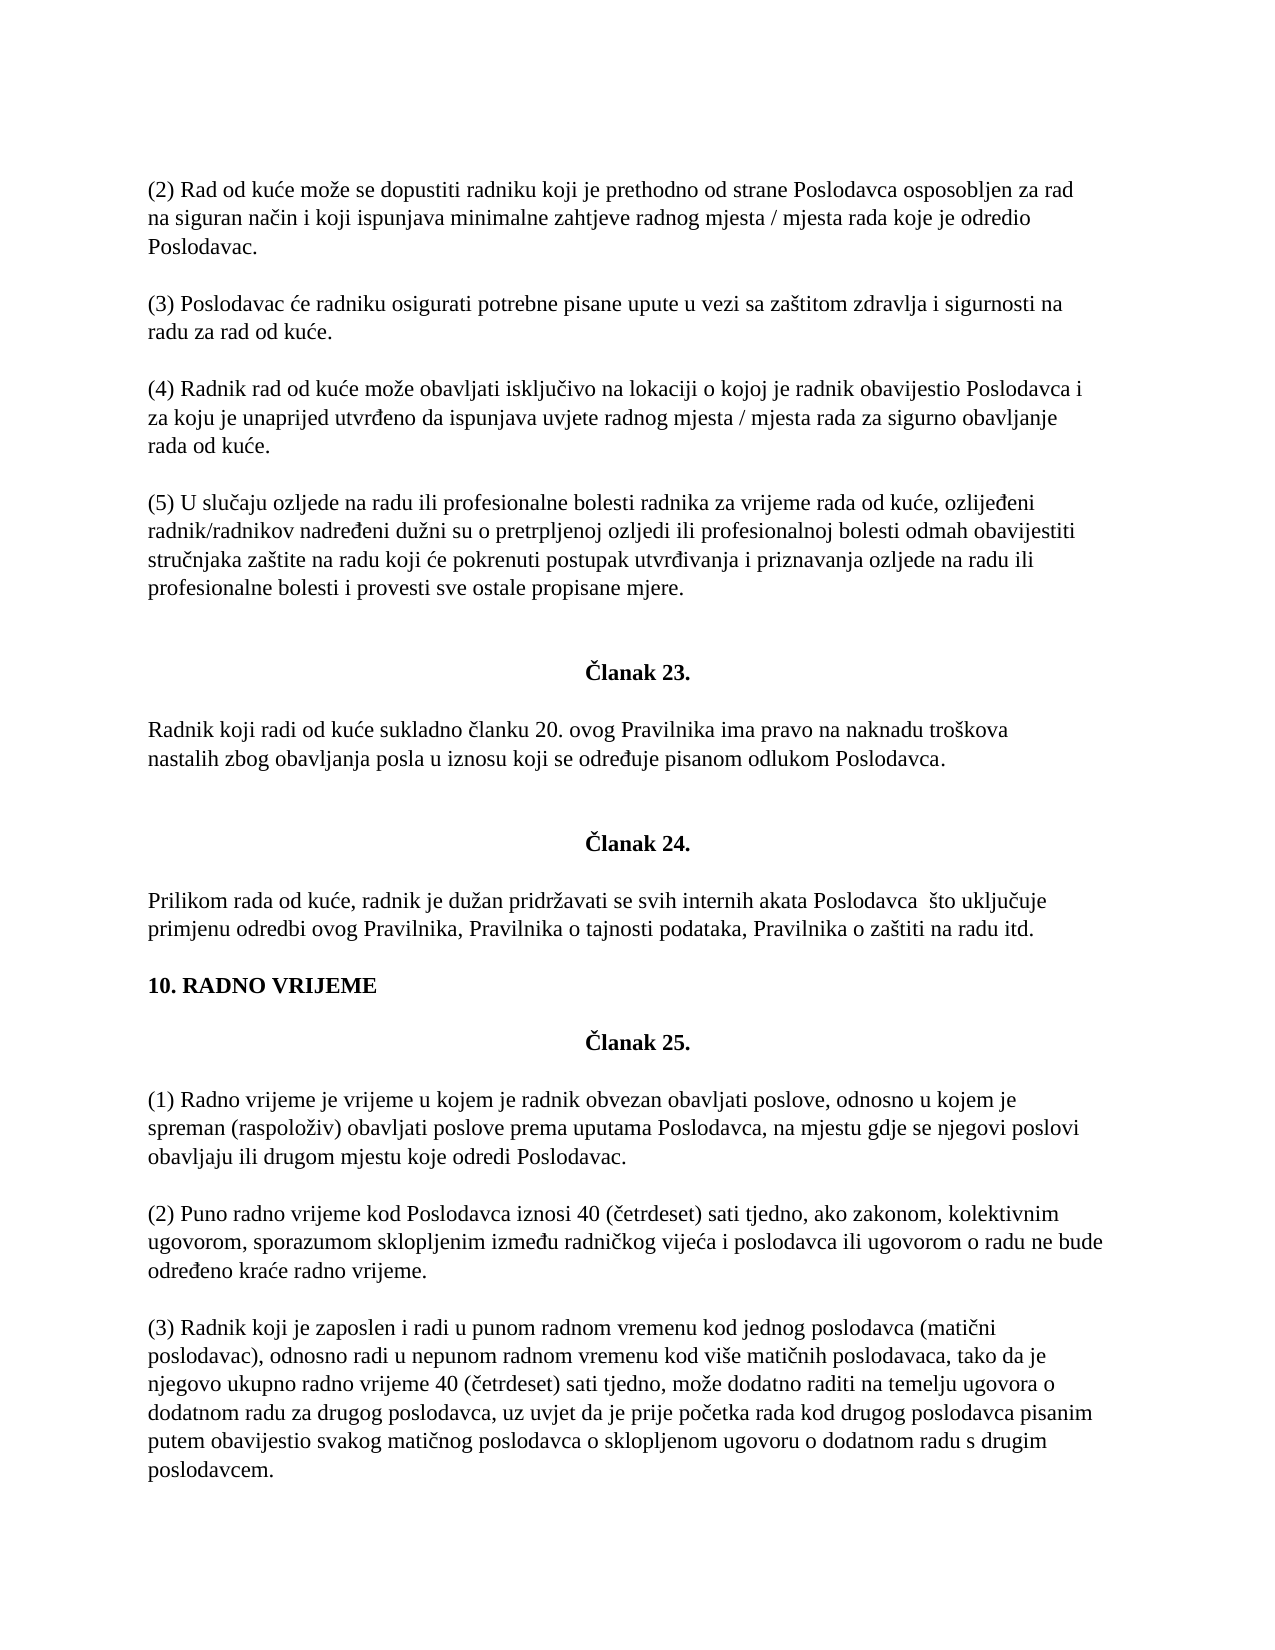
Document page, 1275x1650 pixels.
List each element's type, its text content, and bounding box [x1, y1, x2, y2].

text (3) Poslodavac će radniku osigurati potrebne pisane upute u vezi sa zaštitom zdravlja i sigurnosti na [148, 290, 1127, 316]
text na siguran način i koji ispunjava minimalne zahtjeve radnog mjesta / mjesta rada koje je odredio [148, 204, 1127, 231]
text Radnik koji radi od kuće sukladno članku 20. ovog Pravilnika ima pravo na naknadu troškova [148, 716, 1127, 743]
text spreman (raspoloživ) obavljati poslove prema uputama Poslodavca, na mjestu gdje se njegovi poslovi [148, 1114, 1127, 1141]
text stručnjaka zaštite na radu koji će pokrenuti postupak utvrđivanja i priznavanja ozljede na radu ili [148, 546, 1127, 572]
text (2) Rad od kuće može se dopustiti radniku koji je prethodno od strane Poslodavca osposobljen za rad [148, 176, 1127, 202]
text (5) U slučaju ozljede na radu ili profesionalne bolesti radnika za vrijeme rada od kuće, ozlijeđeni [148, 489, 1127, 515]
text nastalih zbog obavljanja posla u iznosu koji se određuje pisanom odlukom Poslodavca. [148, 745, 1127, 771]
text primjenu odredbi ovog Pravilnika, Pravilnika o tajnosti podataka, Pravilnika o zaštiti na radu itd. [148, 915, 1127, 942]
text profesionalne bolesti i provesti sve ostale propisane mjere. [148, 574, 1127, 601]
text Članak 24. [148, 830, 1127, 856]
text Poslodavac. [148, 233, 1127, 259]
text radnik/radnikov nadređeni dužni su o pretrpljenoj ozljedi ili profesionalnoj bolesti odmah obavijestiti [148, 517, 1127, 544]
text za koju je unaprijed utvrđeno da ispunjava uvjete radnog mjesta / mjesta rada za sigurno obavljanje [148, 403, 1127, 430]
text radu za rad od kuće. [148, 318, 1127, 344]
text njegovo ukupno radno vrijeme 40 (četrdeset) sati tjedno, može dodatno raditi na temelju ugovora o dodatnom radu za drugog poslodavca, uz uvjet da je prije početka rada kod drugog poslodavca pisanim putem obavijestio svakog matičnog poslodavca o sklopljenom ugovoru o dodatnom radu s drugim [148, 1370, 1127, 1454]
text (3) Radnik koji je zaposlen i radi u punom radnom vremenu kod jednog poslodavca (matični [148, 1313, 1127, 1340]
text određeno kraće radno vrijeme. [148, 1257, 1127, 1283]
text poslodavac), odnosno radi u nepunom radnom vremenu kod više matičnih poslodavaca, tako da je [148, 1342, 1127, 1368]
text Članak 25. [148, 1029, 1127, 1056]
text 10. RADNO VRIJEME [148, 972, 1127, 999]
text Prilikom rada od kuće, radnik je dužan pridržavati se svih internih akata Poslodavca što uključuje [148, 887, 1127, 913]
text obavljaju ili drugom mjestu koje odredi Poslodavac. [148, 1143, 1127, 1169]
text ugovorom, sporazumom sklopljenim između radničkog vijeća i poslodavca ili ugovorom o radu ne bude [148, 1228, 1127, 1254]
text (2) Puno radno vrijeme kod Poslodavca iznosi 40 (četrdeset) sati tjedno, ako zakonom, kolektivnim [148, 1200, 1127, 1226]
text poslodavcem. [148, 1456, 1127, 1482]
text rada od kuće. [148, 432, 1127, 458]
text (4) Radnik rad od kuće može obavljati isključivo na lokaciji o kojoj je radnik obavijestio Poslodavca i [148, 375, 1127, 401]
text Članak 23. [148, 659, 1127, 686]
text (1) Radno vrijeme je vrijeme u kojem je radnik obvezan obavljati poslove, odnosno u kojem je [148, 1086, 1127, 1112]
